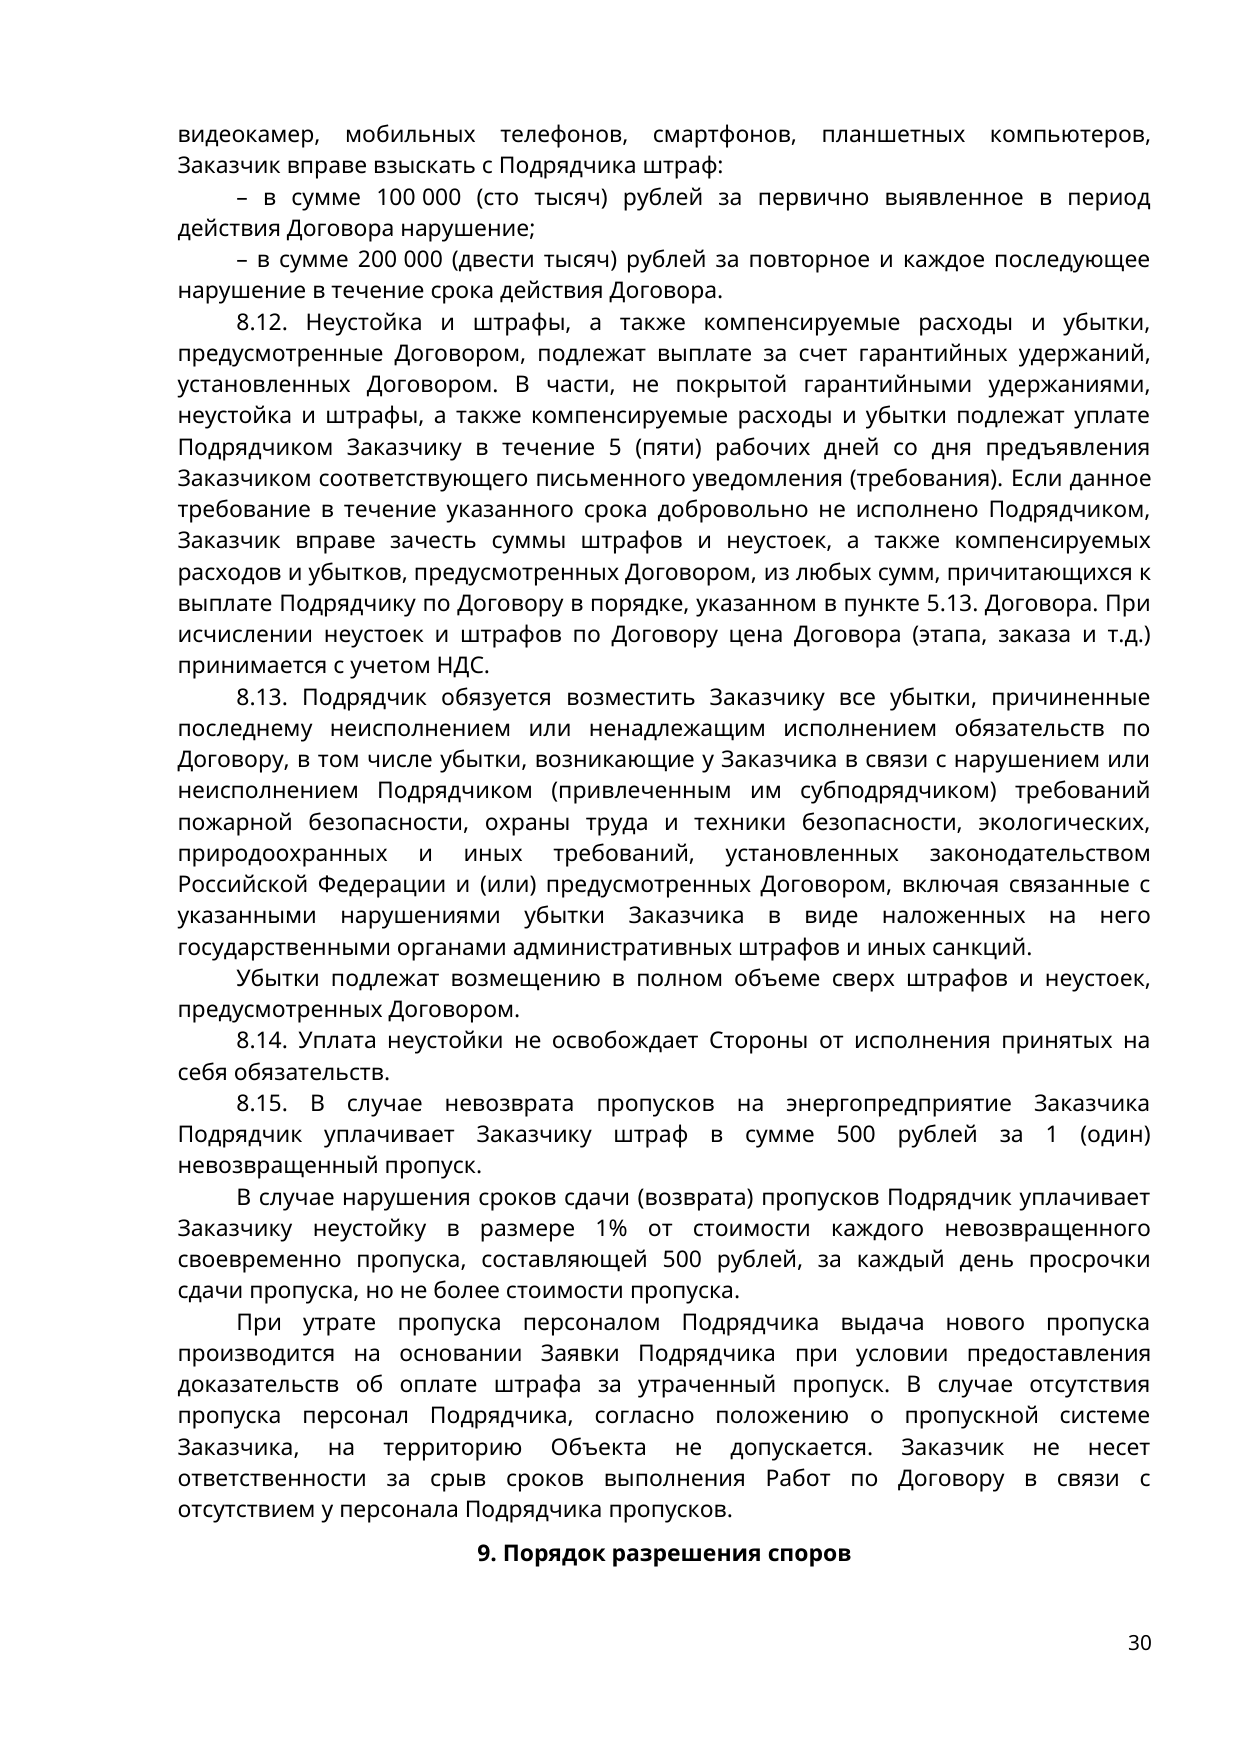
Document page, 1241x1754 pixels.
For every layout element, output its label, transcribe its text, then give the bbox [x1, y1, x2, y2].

text В случае нарушения сроков сдачи (возврата) пропусков Подрядчик уплачивает Заказчику неустойку в размере 1% от стоимости каждого невозвращенного своевременно пропуска, составляющей 500 рублей, за каждый день просрочки сдачи пропуска, но не более стоимости пропуска. [177, 1181, 1152, 1306]
text 8.13. Подрядчик обязуется возместить Заказчику все убытки, причиненные последнему неисполнением или ненадлежащим исполнением обязательств по Договору, в том числе убытки, возникающие у Заказчика в связи с нарушением или неисполнением Подрядчиком (привлеченным им субподрядчиком) требований пожарной безопасности, охраны труда и техники безопасности, экологических, природоохранных и иных требований, установленных законодательством Российской Федерации и (или) предусмотренных Договором, включая связанные с указанными нарушениями убытки Заказчика в виде наложенных на него государственными органами административных штрафов и иных санкций. [177, 681, 1152, 962]
text Убытки подлежат возмещению в полном объеме сверх штрафов и неустоек, предусмотренных Договором. [177, 962, 1152, 1024]
text 8.12. Неустойка и штрафы, а также компенсируемые расходы и убытки, предусмотренные Договором, подлежат выплате за счет гарантийных удержаний, установленных Договором. В части, не покрытой гарантийными удержаниями, неустойка и штрафы, а также компенсируемые расходы и убытки подлежат уплате Подрядчиком Заказчику в течение 5 (пяти) рабочих дней со дня предъявления Заказчиком соответствующего письменного уведомления (требования). Если данное требование в течение указанного срока добровольно не исполнено Подрядчиком, Заказчик вправе зачесть суммы штрафов и неустоек, а также компенсируемых расходов и убытков, предусмотренных Договором, из любых сумм, причитающихся к выплате Подрядчику по Договору в порядке, указанном в пункте 5.13. Договора. При исчислении неустоек и штрафов по Договору цена Договора (этапа, заказа и т.д.) принимается с учетом НДС. [177, 306, 1152, 681]
text При утрате пропуска персоналом Подрядчика выдача нового пропуска производится на основании Заявки Подрядчика при условии предоставления доказательств об оплате штрафа за утраченный пропуск. В случае отсутствия пропуска персонал Подрядчика, согласно положению о пропускной системе Заказчика, на территорию Объекта не допускается. Заказчик не несет ответственности за срыв сроков выполнения Работ по Договору в связи с отсутствием у персонала Подрядчика пропусков. [177, 1306, 1152, 1524]
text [177, 118, 1152, 181]
text – в сумме 200 000 (двести тысяч) рублей за повторное и каждое последующее нарушение в течение срока действия Договора. [177, 243, 1152, 306]
text – в сумме 100 000 (сто тысяч) рублей за первично выявленное в период действия Договора нарушение; [177, 181, 1152, 243]
text 8.15. В случае невозврата пропусков на энергопредприятие Заказчика Подрядчик уплачивает Заказчику штраф в сумме 500 рублей за 1 (один) невозвращенный пропуск. [177, 1087, 1152, 1181]
text 9. Порядок разрешения споров [177, 1537, 1152, 1568]
text 8.14. Уплата неустойки не освобождает Стороны от исполнения принятых на себя обязательств. [177, 1024, 1152, 1087]
